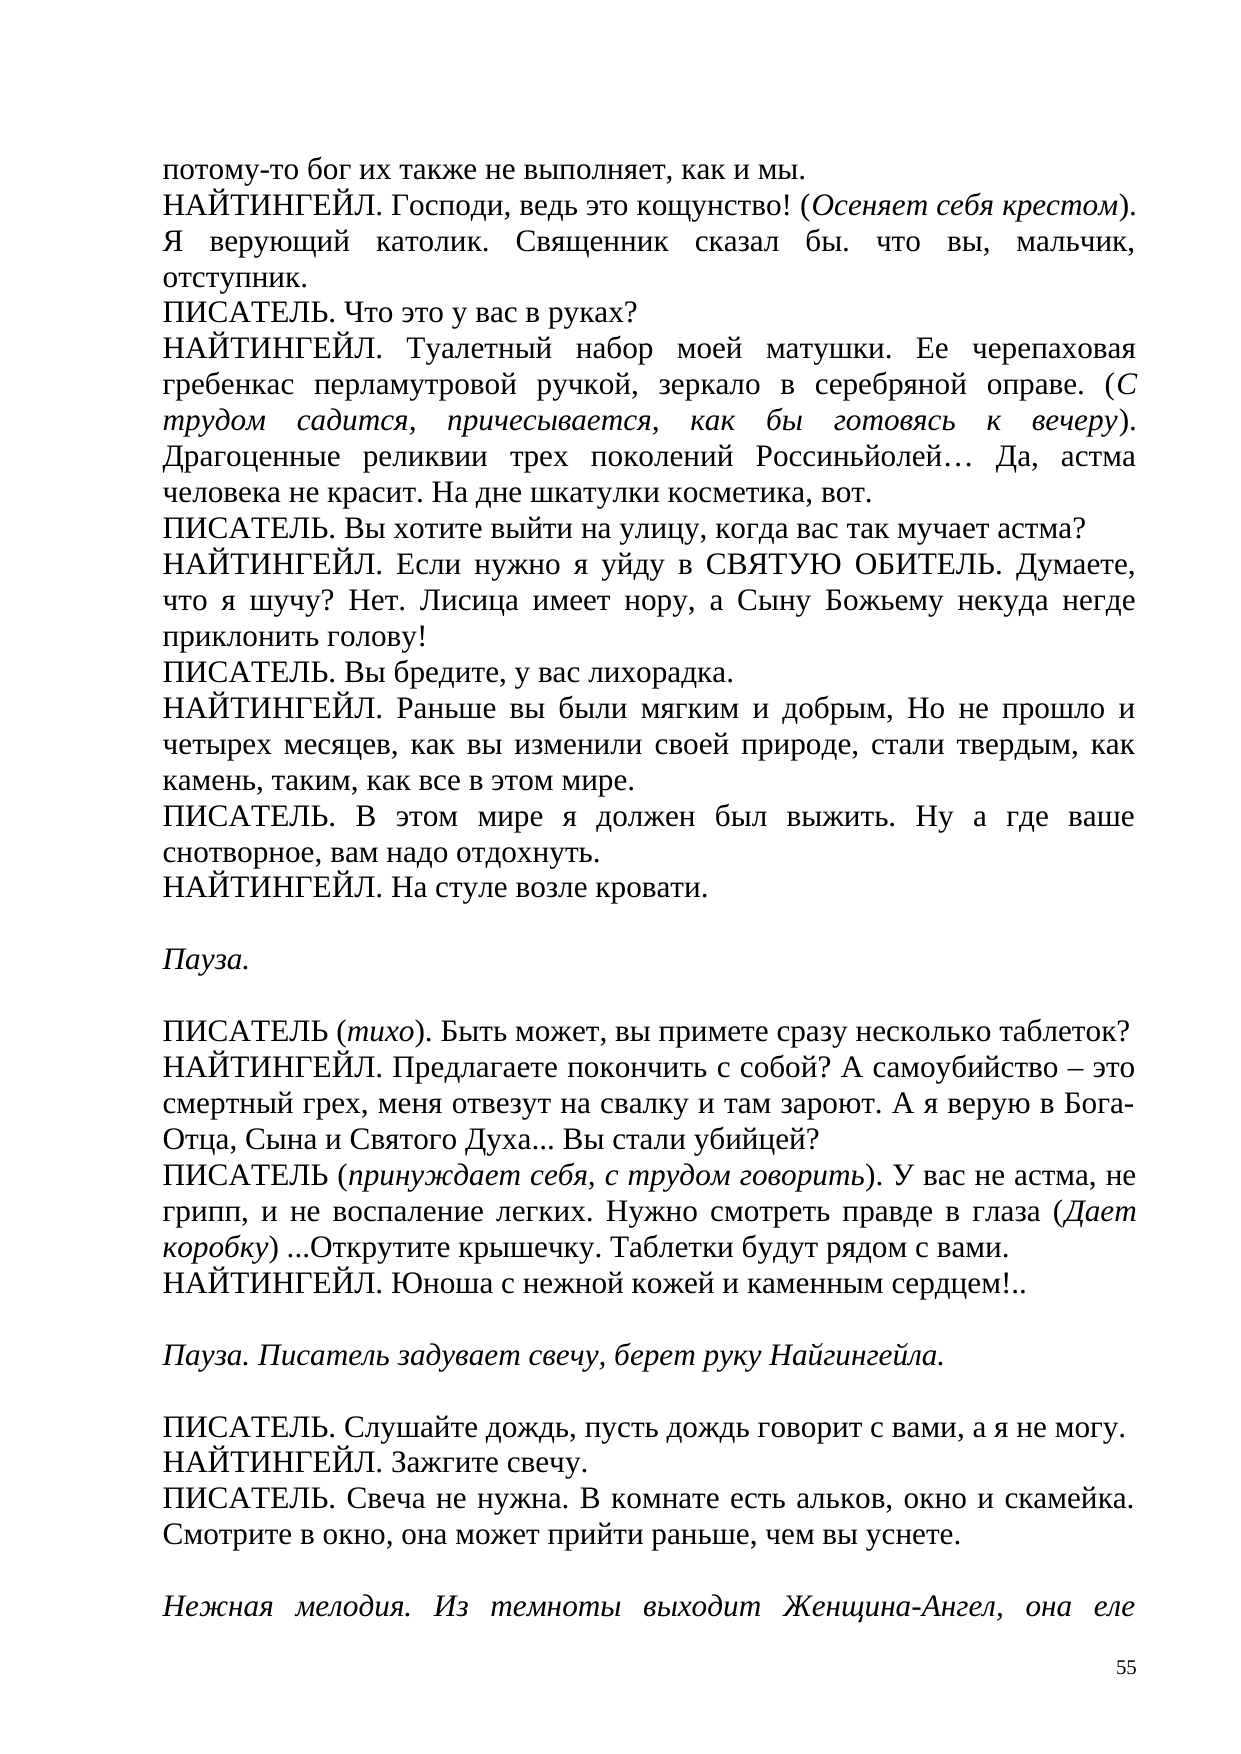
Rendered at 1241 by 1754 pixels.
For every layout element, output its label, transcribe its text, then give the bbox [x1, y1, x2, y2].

text Пауза. Писатель задувает свечу, берет руку Найгингейла. [162, 1336, 1137, 1372]
text Пауза. [162, 941, 1137, 977]
text ПИСАТЕЛЬ. Вы бредите, у вас лихорадка. [162, 653, 1137, 689]
text НАЙТИНГЕЙЛ. Господи, ведь это кощунство! (Осеняет себя крестом). Я верующий католик. Священник сказал бы. что вы, мальчик, отступник. [162, 186, 1137, 294]
text ПИСАТЕЛЬ. Слушайте дождь, пусть дождь говорит с вами, а я не могу. [162, 1408, 1137, 1444]
text НАЙТИНГЕЙЛ. Юноша с нежной кожей и каменным сердцем!.. [162, 1264, 1137, 1300]
text ПИСАТЕЛЬ. Что это у вас в руках? [162, 294, 1137, 330]
text ПИСАТЕЛЬ (тихо). Быть может, вы примете сразу несколько таблеток? [162, 1012, 1137, 1048]
text НАЙТИНГЕЙЛ. Если нужно я уйду в СВЯТУЮ ОБИТЕЛЬ. Думаете, что я шучу? Нет. Лисица имеет нору, а Сыну Божьему некуда негде приклонить голову! [162, 545, 1137, 653]
text ПИСАТЕЛЬ. Вы хотите выйти на улицу, когда вас так мучает астма? [162, 509, 1137, 545]
text НАЙТИНГЕЙЛ. Туалетный набор моей матушки. Ее черепаховая гребенкас перламутровой ручкой, зеркало в серебряной оправе. (С трудом садится, причесывается, как бы готовясь к вечеру). Драгоценные реликвии трех поколений Россиньйолей… Да, астма человека не красит. На дне шкатулки косметика, вот. [162, 330, 1137, 509]
text ПИСАТЕЛЬ. В этом мире я должен был выжить. Ну а где ваше снотворное, вам надо отдохнуть. [162, 797, 1137, 869]
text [162, 1587, 1137, 1623]
text ПИСАТЕЛЬ (принуждает себя, с трудом говорить). У вас не астма, не грипп, и не воспаление легких. Нужно смотреть правде в глаза (Дает коробку) ...Открутите крышечку. Таблетки будут рядом с вами. [162, 1156, 1137, 1264]
text НАЙТИНГЕЙЛ. Предлагаете покончить с собой? А самоубийство – это смертный грех, меня отвезут на свалку и там зароют. А я верую в Бога-Отца, Сына и Святого Духа... Вы стали убийцей? [162, 1048, 1137, 1156]
text ПИСАТЕЛЬ. Свеча не нужна. В комнате есть альков, окно и скамейка. Смотрите в окно, она может прийти раньше, чем вы уснете. [162, 1480, 1137, 1552]
text НАЙТИНГЕЙЛ. На стуле возле кровати. [162, 869, 1137, 905]
text НАЙТИНГЕЙЛ. Зажгите свечу. [162, 1444, 1137, 1480]
text НАЙТИНГЕЙЛ. Раньше вы были мягким и добрым, Но не прошло и четырех месяцев, как вы изменили своей природе, стали твердым, как камень, таким, как все в этом мире. [162, 689, 1137, 797]
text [162, 150, 1137, 186]
